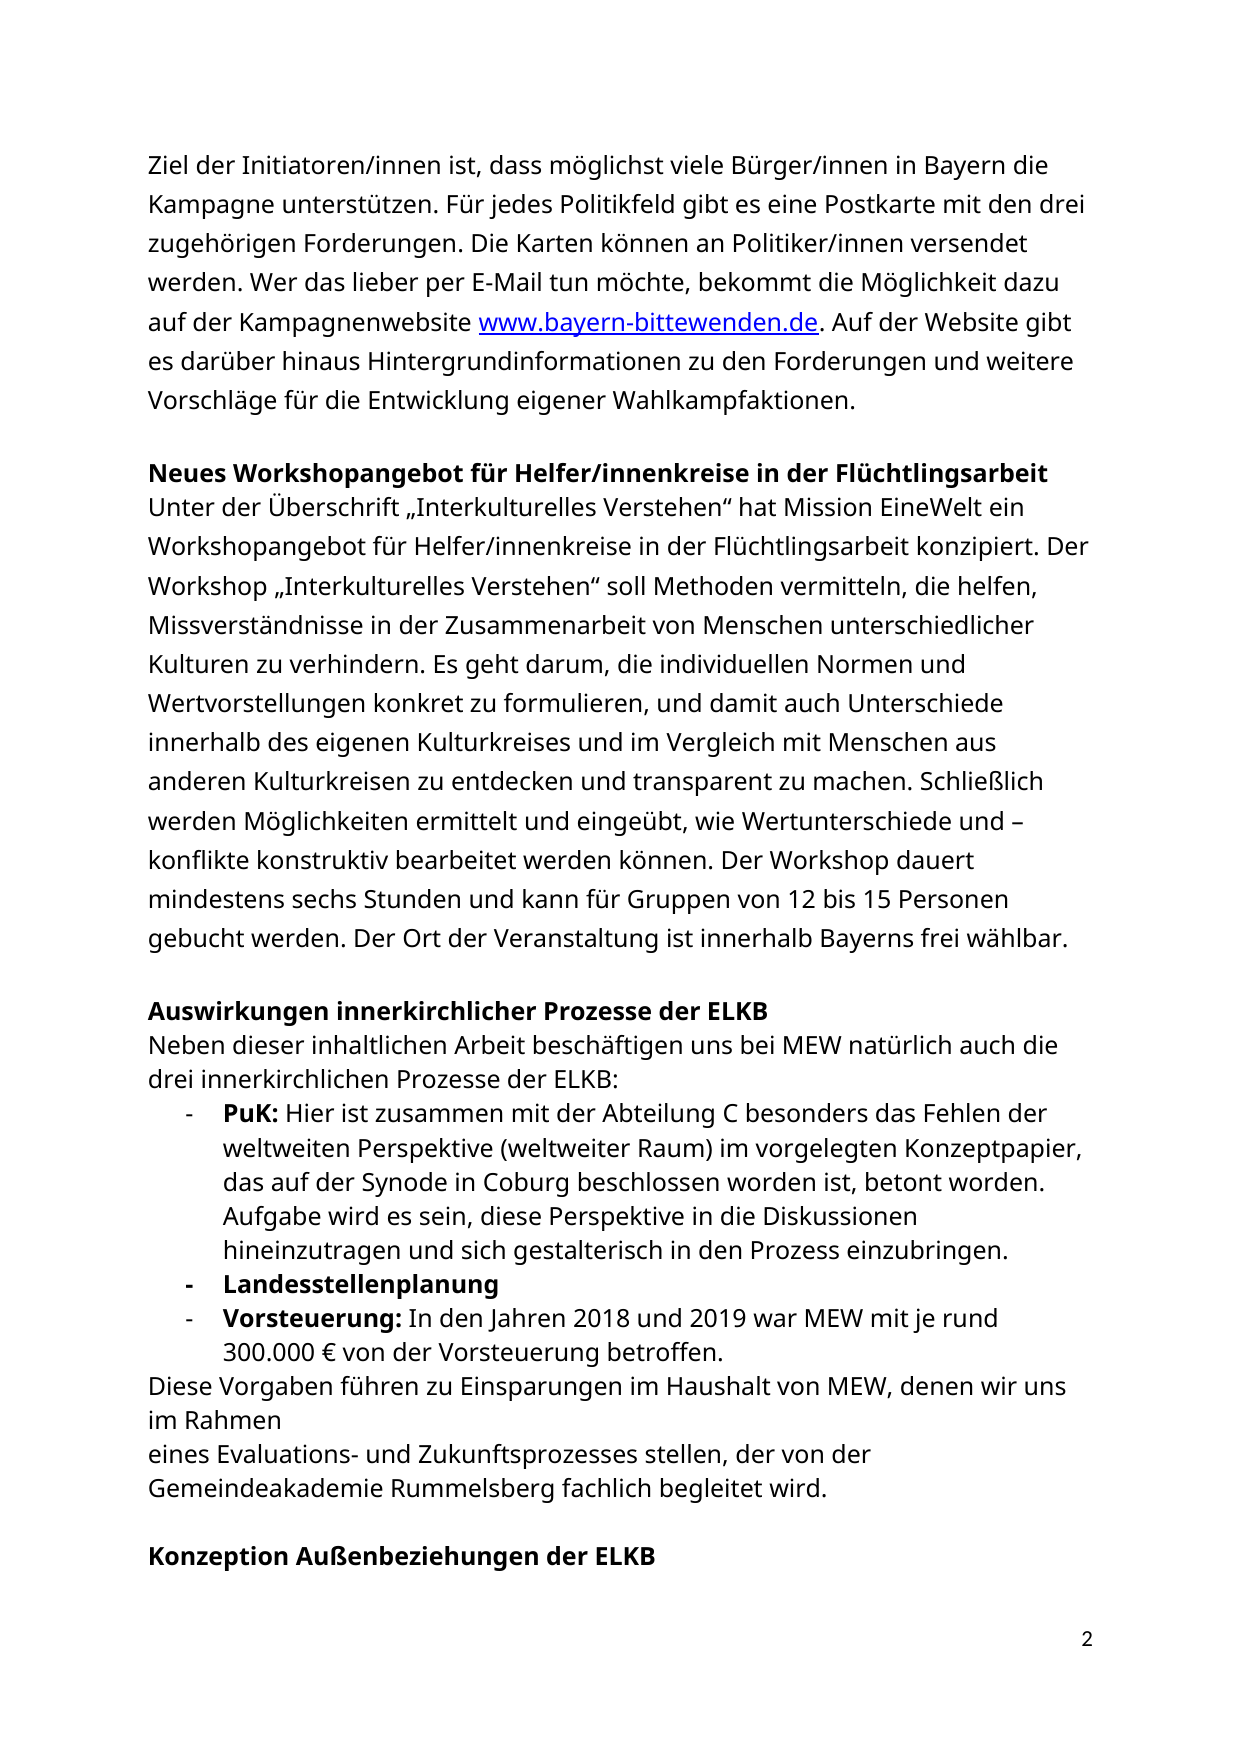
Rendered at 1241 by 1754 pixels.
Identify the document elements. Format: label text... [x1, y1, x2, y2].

text Diese Vorgaben führen zu Einsparungen im Haushalt von MEW, denen wir uns im Rahmen [148, 1369, 1093, 1437]
text Neben dieser inhaltlichen Arbeit beschäftigen uns bei MEW natürlich auch die drei innerkirchlichen Prozesse der ELKB: [148, 1028, 1093, 1096]
text Auswirkungen innerkirchlicher Prozesse der ELKB [148, 994, 1093, 1028]
text eines Evaluations- und Zukunftsprozesses stellen, der von der Gemeindeakademie Rummelsberg fachlich begleitet wird. [148, 1437, 1093, 1505]
list Landesstellenplanung [185, 1266, 1093, 1301]
text Neues Workshopangebot für Helfer/innenkreise in der Flüchtlingsarbeit [148, 456, 1093, 490]
list PuK: Hier ist zusammen mit der Abteilung C besonders das Fehlen der weltweiten Perspektive (weltweiter Raum) im vorgelegten Konzeptpapier, das auf der Synode in Coburg beschlossen worden ist, betont worden. Aufgabe wird es sein, diese Perspektive in die Diskussionen hineinzutragen und sich gestalterisch in den Prozess einzubringen. [185, 1096, 1093, 1266]
list Vorsteuerung: In den Jahren 2018 und 2019 war MEW mit je rund 300.000 € von der Vorsteuerung betroffen. [185, 1301, 1093, 1369]
text Unter der Überschrift „Interkulturelles Verstehen“ hat Mission EineWelt ein Workshopangebot für Helfer/innenkreise in der Flüchtlingsarbeit konzipiert. Der Workshop „Interkulturelles Verstehen“ soll Methoden vermitteln, die helfen, Missverständnisse in der Zusammenarbeit von Menschen unterschiedlicher Kulturen zu verhindern. Es geht darum, die individuellen Normen und Wertvorstellungen konkret zu formulieren, und damit auch Unterschiede innerhalb des eigenen Kulturkreises und im Vergleich mit Menschen aus anderen Kulturkreisen zu entdecken und transparent zu machen. Schließlich werden Möglichkeiten ermittelt und eingeübt, wie Wertunterschiede und –konflikte konstruktiv bearbeitet werden können. Der Workshop dauert mindestens sechs Stunden und kann für Gruppen von 12 bis 15 Personen gebucht werden. Der Ort der Veranstaltung ist innerhalb Bayerns frei wählbar. [148, 490, 1093, 955]
text Ziel der Initiatoren/innen ist, dass möglichst viele Bürger/innen in Bayern die Kampagne unterstützen. Für jedes Politikfeld gibt es eine Postkarte mit den drei zugehörigen Forderungen. Die Karten können an Politiker/innen versendet werden. Wer das lieber per E-Mail tun möchte, bekommt die Möglichkeit dazu auf der Kampagnenwebsite www.bayern-bittewenden.de. Auf der Website gibt es darüber hinaus Hintergrundinformationen zu den Forderungen und weitere Vorschläge für die Entwicklung eigener Wahlkampfaktionen. [148, 148, 1093, 417]
text Konzeption Außenbeziehungen der ELKB [148, 1539, 1093, 1573]
